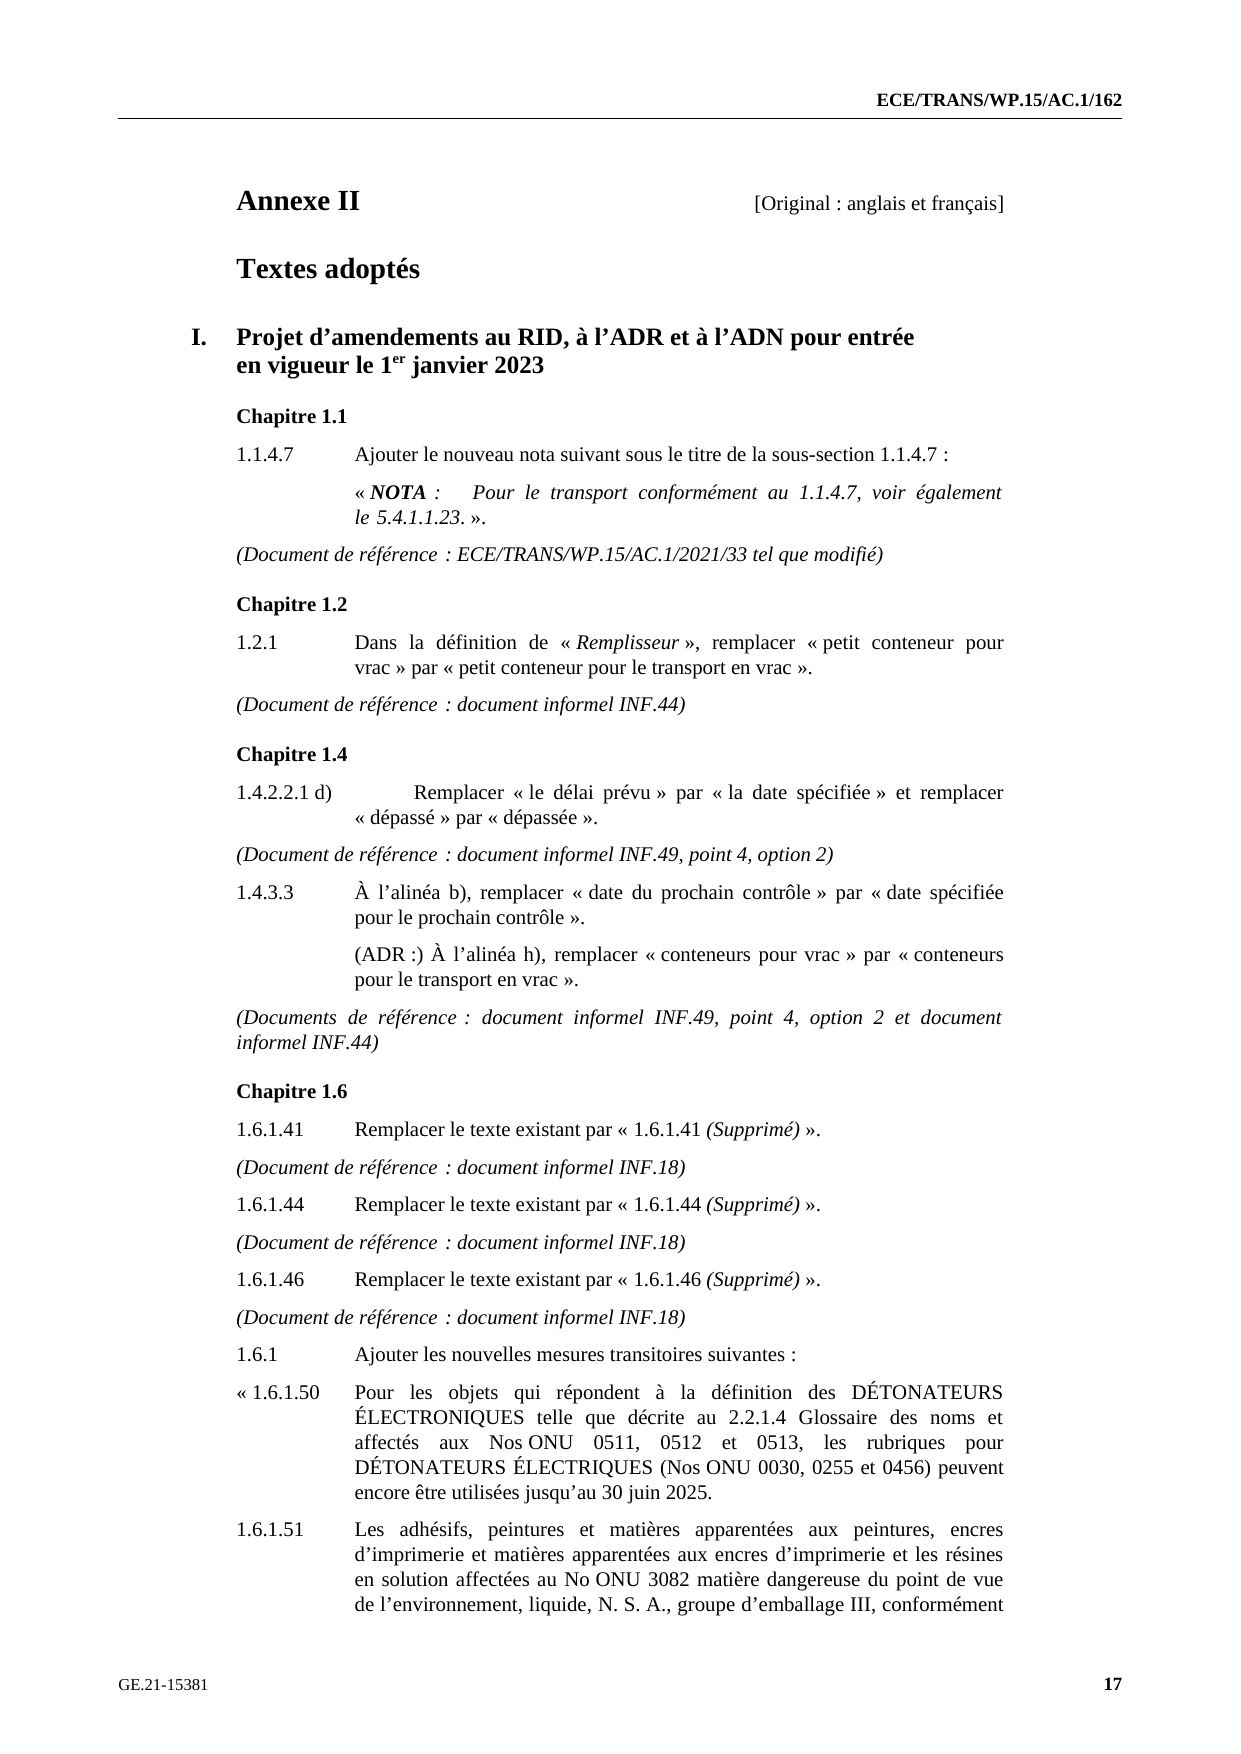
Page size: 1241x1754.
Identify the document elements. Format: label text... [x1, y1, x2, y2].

text Chapitre 1.4 [118, 741, 1004, 766]
text Textes adoptés [118, 254, 1004, 285]
text (Document de référence : document informel INF.44) [236, 691, 1004, 716]
text 1.4.3.3 À l’alinéa b), remplacer « date du prochain contrôle » par « date spécifiée pour le prochain contrôle ». [236, 879, 1004, 929]
text (Document de référence : document informel INF.18) [236, 1229, 1004, 1254]
text (Document de référence : document informel INF.49, point 4, option 2) [236, 841, 1004, 866]
text 1.1.4.7 Ajouter le nouveau nota suivant sous le titre de la sous-section 1.1.4.7 : [236, 441, 1004, 466]
text (Document de référence : document informel INF.18) [236, 1304, 1004, 1329]
text Chapitre 1.6 [118, 1079, 1004, 1104]
text « 1.6.1.50 Pour les objets qui répondent à la définition des DÉTONATEURS ÉLECTRONIQUES telle que décrite au 2.2.1.4 Glossaire des noms et affectés aux Nos ONU 0511, 0512 et 0513, les rubriques pour DÉTONATEURS ÉLECTRIQUES (Nos ONU 0030, 0255 et 0456) peuvent encore être utilisées jusqu’au 30 juin 2025. [236, 1379, 1004, 1504]
text I. Projet d’amendements au RID, à l’ADR et à l’ADN pour entrée en vigueur le 1er janvier 2023 [118, 323, 1004, 379]
text 1.4.2.2.1 d) Remplacer « le délai prévu » par « la date spécifiée » et remplacer « dépassé » par « dépassée ». [236, 779, 1004, 829]
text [236, 1516, 1004, 1616]
text Annexe II [Original : anglais et français] [118, 185, 1004, 216]
text 1.6.1.41 Remplacer le texte existant par « 1.6.1.41 (Supprimé) ». [236, 1116, 1004, 1141]
text (Document de référence : document informel INF.18) [236, 1154, 1004, 1179]
text Chapitre 1.1 [118, 404, 1004, 429]
text (Documents de référence : document informel INF.49, point 4, option 2 et document informel INF.44) [236, 1004, 1004, 1054]
text 1.6.1 Ajouter les nouvelles mesures transitoires suivantes : [236, 1341, 1004, 1366]
text Chapitre 1.2 [118, 591, 1004, 616]
text « NOTA : Pour le transport conformément au 1.1.4.7, voir également le 5.4.1.1.23. ». [354, 479, 1004, 529]
text (ADR :) À l’alinéa h), remplacer « conteneurs pour vrac » par « conteneurs pour le transport en vrac ». [354, 941, 1004, 991]
text 1.6.1.46 Remplacer le texte existant par « 1.6.1.46 (Supprimé) ». [236, 1266, 1004, 1291]
text 1.6.1.44 Remplacer le texte existant par « 1.6.1.44 (Supprimé) ». [236, 1191, 1004, 1216]
text 1.2.1 Dans la définition de « Remplisseur », remplacer « petit conteneur pour vrac » par « petit conteneur pour le transport en vrac ». [236, 629, 1004, 679]
text (Document de référence : ECE/TRANS/WP.15/AC.1/2021/33 tel que modifié) [236, 541, 1004, 566]
